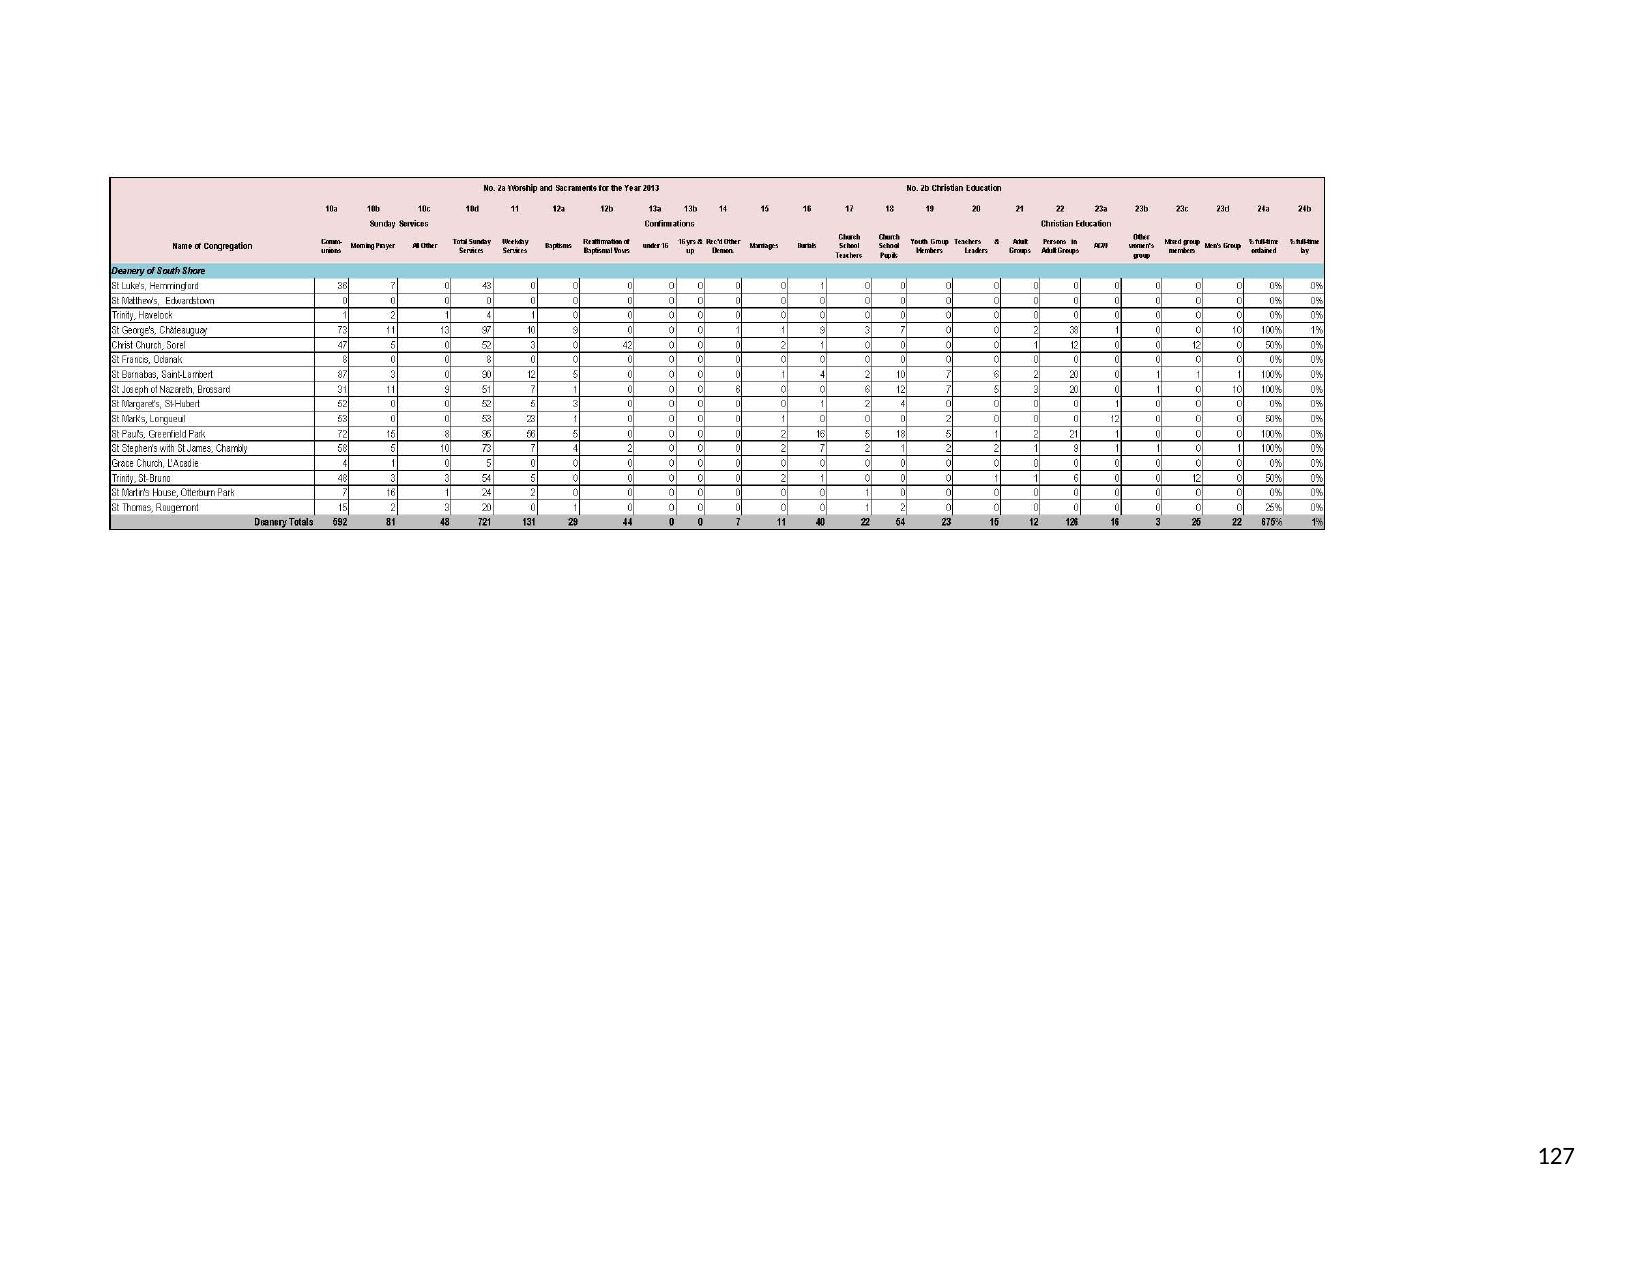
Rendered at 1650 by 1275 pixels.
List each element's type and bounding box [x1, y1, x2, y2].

picture [75, 75, 1575, 1141]
